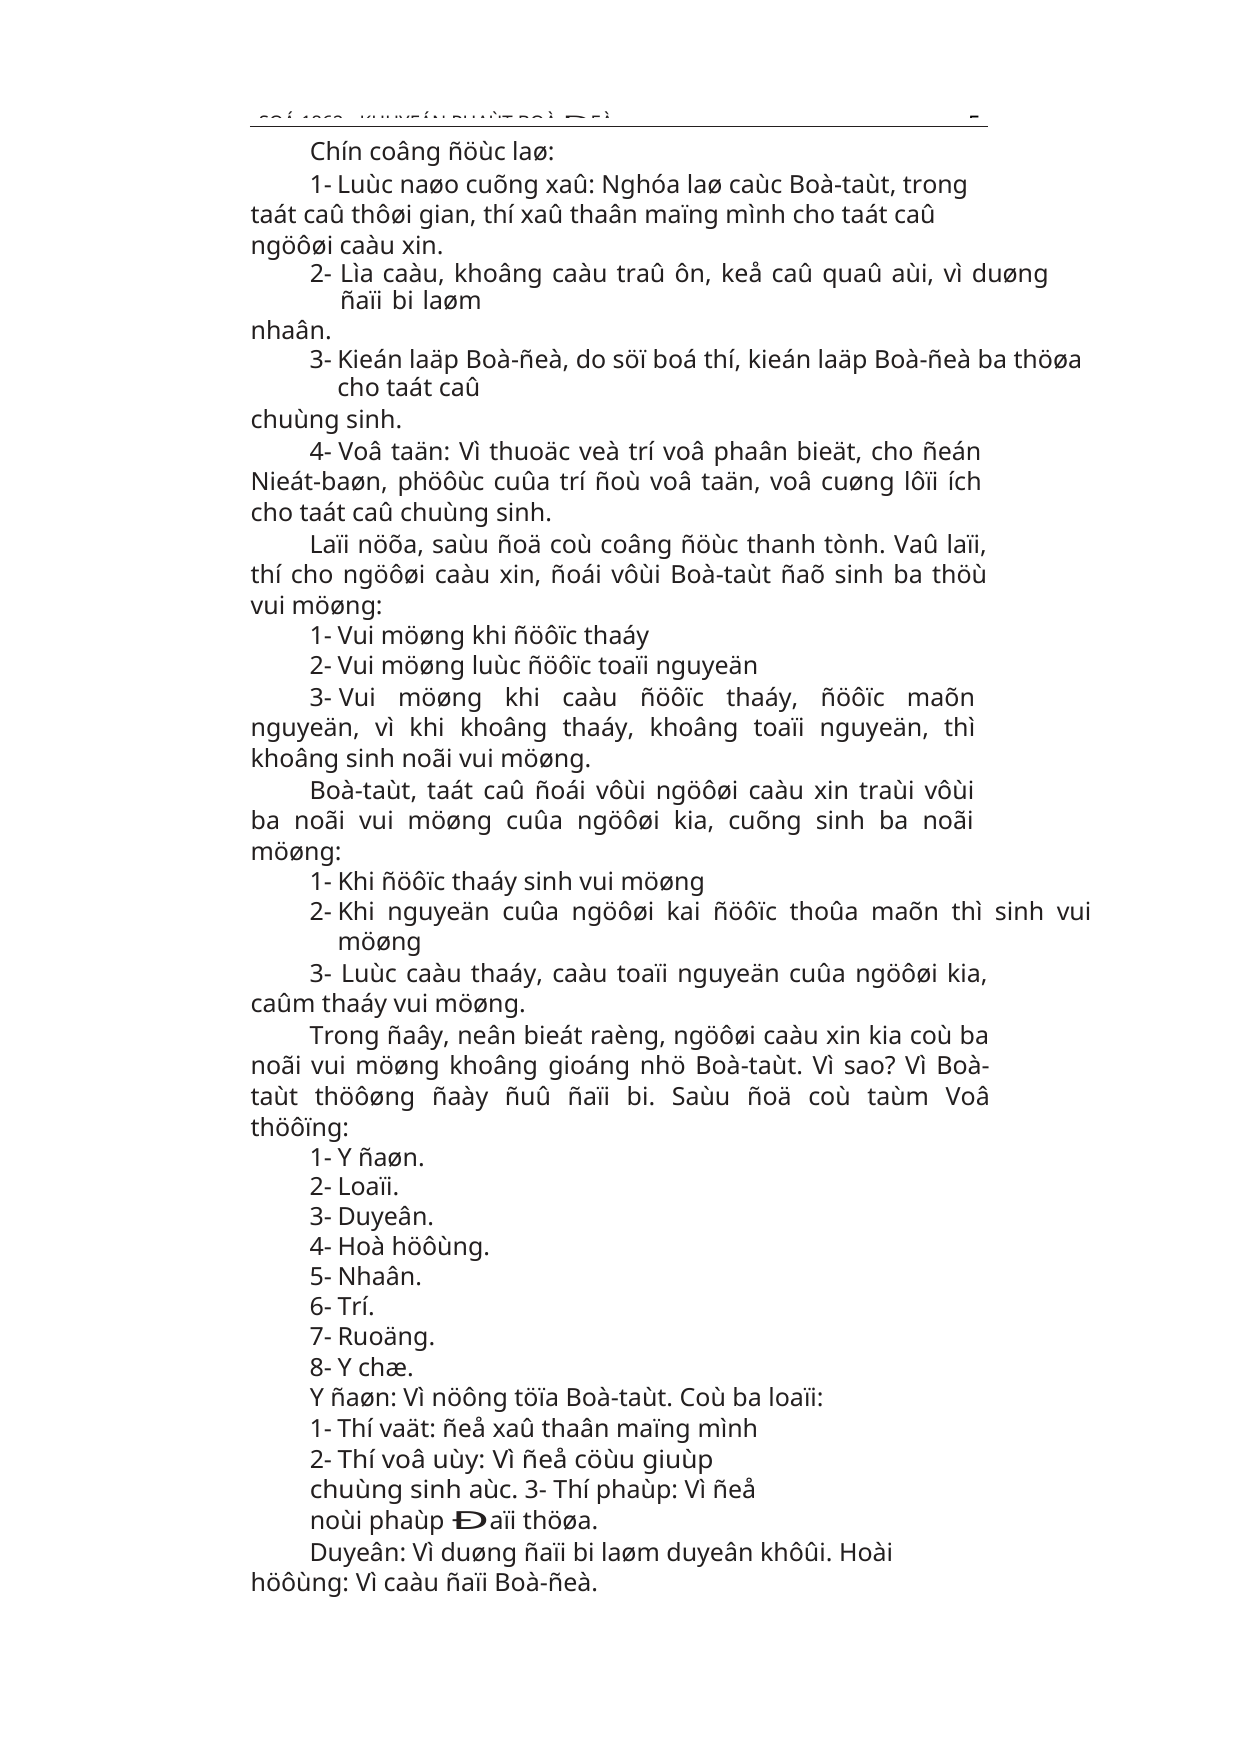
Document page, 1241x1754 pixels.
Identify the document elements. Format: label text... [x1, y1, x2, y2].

list Thí voâ uùy: Vì ñeå cöùu giuùp chuùng sinh aùc. 3- Thí phaùp: Vì ñeå noùi phaùp Ðaïi thöøa. [309, 1444, 761, 1537]
list Nhaân. [309, 1262, 1092, 1292]
list Vui möøng khi caàu ñöôïc thaáy, ñöôïc maõn nguyeän, vì khi khoâng thaáy, khoâng toaïi nguyeän, thì khoâng sinh noãi vui möøng. [250, 682, 975, 775]
list Khi nguyeän cuûa ngöôøi kai ñöôïc thoûa maõn thì sinh vui möøng [309, 896, 1092, 957]
text Boà-taùt, taát caû ñoái vôùi ngöôøi caàu xin traùi vôùi ba noãi vui möøng cuûa ngöôøi kia, cuõng sinh ba noãi möøng: [250, 775, 975, 868]
text Laïi nöõa, saùu ñoä coù coâng ñöùc thanh tònh. Vaû laïi, thí cho ngöôøi caàu xin, ñoái vôùi Boà-taùt ñaõ sinh ba thöù vui möøng: [250, 529, 988, 622]
text Duyeân: Vì duøng ñaïi bi laøm duyeân khôûi. Hoài höôùng: Vì caàu ñaïi Boà-ñeà. [250, 1537, 988, 1599]
list Vui möøng luùc ñöôïc toaïi nguyeän [309, 650, 1092, 680]
text Chín coâng ñöùc laø: [309, 134, 1092, 167]
list Duyeân. [309, 1202, 1092, 1232]
list Luùc naøo cuõng xaû: Nghóa laø caùc Boà-taùt, trong taát caû thôøi gian, thí xaû thaân maïng mình cho taát caû ngöôøi caàu xin. [250, 168, 989, 261]
list Hoà höôùng. [309, 1232, 1092, 1262]
list Thí vaät: ñeå xaû thaân maïng mình [309, 1413, 1092, 1443]
list Khi ñöôïc thaáy sinh vui möøng [309, 868, 1092, 896]
text Trong ñaây, neân bieát raèng, ngöôøi caàu xin kia coù ba noãi vui möøng khoâng gioáng nhö Boà-taùt. Vì sao? Vì Boà-taùt thöôøng ñaày ñuû ñaïi bi. Saùu ñoä coù taùm Voâ thöôïng: [250, 1020, 990, 1144]
list Vui möøng khi ñöôïc thaáy [309, 622, 1092, 650]
list Y chæ. [309, 1352, 1092, 1382]
list Kieán laäp Boà-ñeà, do söï boá thí, kieán laäp Boà-ñeà ba thöøa cho taát caû [309, 346, 1092, 403]
text nhaân. [250, 314, 1092, 346]
list Y ñaøn. [309, 1144, 1092, 1172]
list Ruoäng. [309, 1322, 1092, 1352]
text chuùng sinh. [250, 403, 1092, 434]
list Trí. [309, 1292, 1092, 1322]
list Voâ taän: Vì thuoäc veà trí voâ phaân bieät, cho ñeán Nieát-baøn, phöôùc cuûa trí ñoù voâ taän, voâ cuøng lôïi ích cho taát caû chuùng sinh. [250, 436, 982, 529]
list Loaïi. [309, 1172, 1092, 1202]
text Y ñaøn: Vì nöông töïa Boà-taùt. Coù ba loaïi: [309, 1382, 1092, 1413]
list Luùc caàu thaáy, caàu toaïi nguyeän cuûa ngöôøi kia, caûm thaáy vui möøng. [250, 958, 988, 1020]
list Lìa caàu, khoâng caàu traû ôn, keå caû quaû aùi, vì duøng ñaïi bi laøm [309, 261, 1092, 314]
